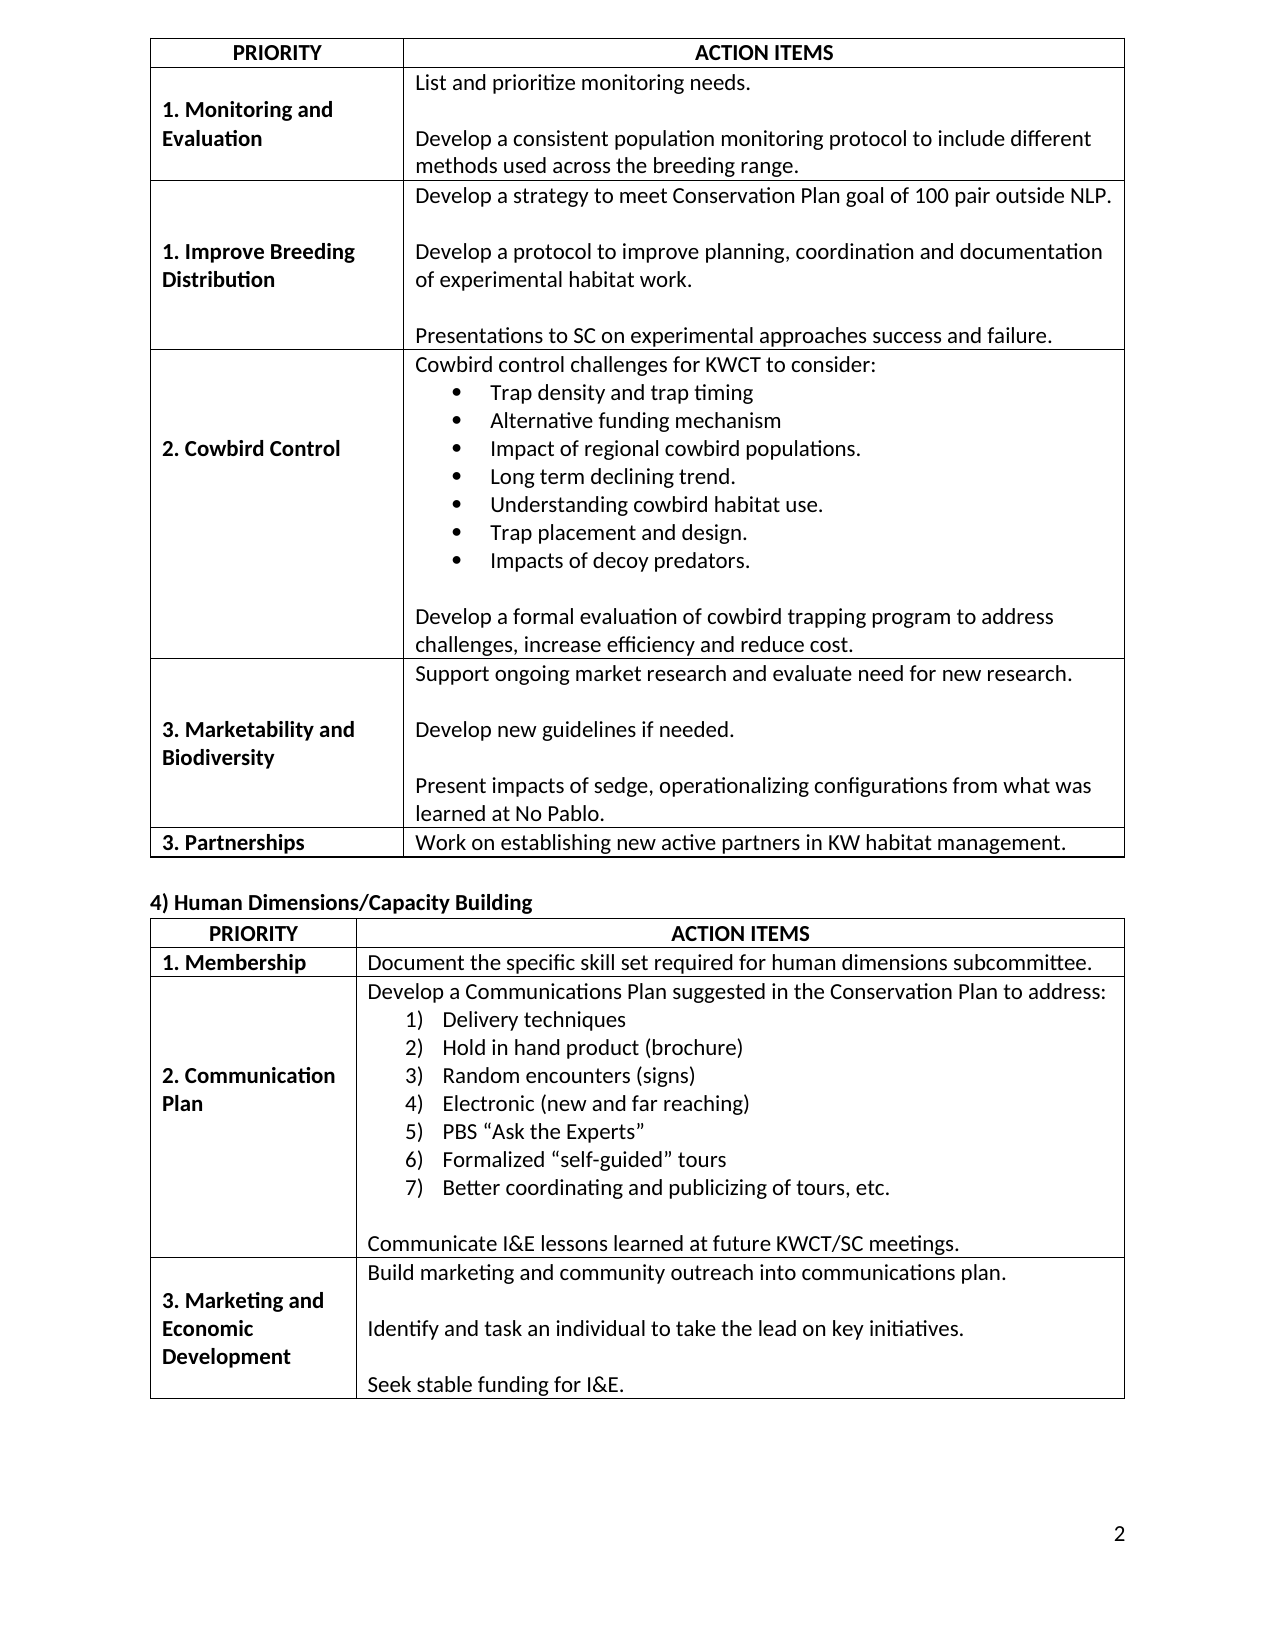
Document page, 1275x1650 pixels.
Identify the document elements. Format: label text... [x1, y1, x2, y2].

table_cell 2. Cowbird Control [151, 350, 403, 658]
table_cell Build marketing and community outreach into communications plan. Identify and task an individual to take the lead on key initiatives. Seek stable funding for I&E. [357, 1258, 1124, 1398]
table_cell List and prioritize monitoring needs. Develop a consistent population monitoring protocol to include different methods used across the breeding range. [404, 68, 1124, 180]
table_cell Cowbird control challenges for KWCT to consider: Trap density and trap timing Alternative funding mechanism Impact of regional cowbird populations. Long term declining trend. Understanding cowbird habitat use. Trap placement and design. Impacts of decoy predators. Develop a formal evaluation of cowbird trapping program to address challenges, increase efficiency and reduce cost. [404, 350, 1124, 658]
table_header ACTION ITEMS [404, 39, 1124, 67]
table_header PRIORITY [151, 39, 403, 67]
table_cell 1. Membership [151, 948, 356, 976]
table_cell Develop a Communications Plan suggested in the Conservation Plan to address: Delivery techniques Hold in hand product (brochure) Random encounters (signs) Electronic (new and far reaching) PBS “Ask the Experts” Formalized “self-guided” tours Better coordinating and publicizing of tours, etc. Communicate I&E lessons learned at future KWCT/SC meetings. [357, 977, 1124, 1257]
table_cell 3. Partnerships [151, 828, 403, 856]
table_cell 1. Improve Breeding Distribution [151, 181, 403, 349]
table_cell 3. Marketability and Biodiversity [151, 659, 403, 827]
table_cell 2. Communication Plan [151, 977, 356, 1257]
table_cell Document the specific skill set required for human dimensions subcommittee. [357, 948, 1124, 976]
table_header PRIORITY [151, 919, 356, 947]
table_cell Support ongoing market research and evaluate need for new research. Develop new guidelines if needed. Present impacts of sedge, operationalizing configurations from what was learned at No Pablo. [404, 659, 1124, 827]
table_cell 1. Monitoring and Evaluation [151, 68, 403, 180]
text 4) Human Dimensions/Capacity Building [150, 888, 1125, 916]
table_cell Work on establishing new active partners in KW habitat management. [404, 828, 1124, 856]
table_cell 3. Marketing and Economic Development [151, 1258, 356, 1398]
table_cell Develop a strategy to meet Conservation Plan goal of 100 pair outside NLP. Develop a protocol to improve planning, coordination and documentation of experimental habitat work. Presentations to SC on experimental approaches success and failure. [404, 181, 1124, 349]
table_header ACTION ITEMS [357, 919, 1124, 947]
